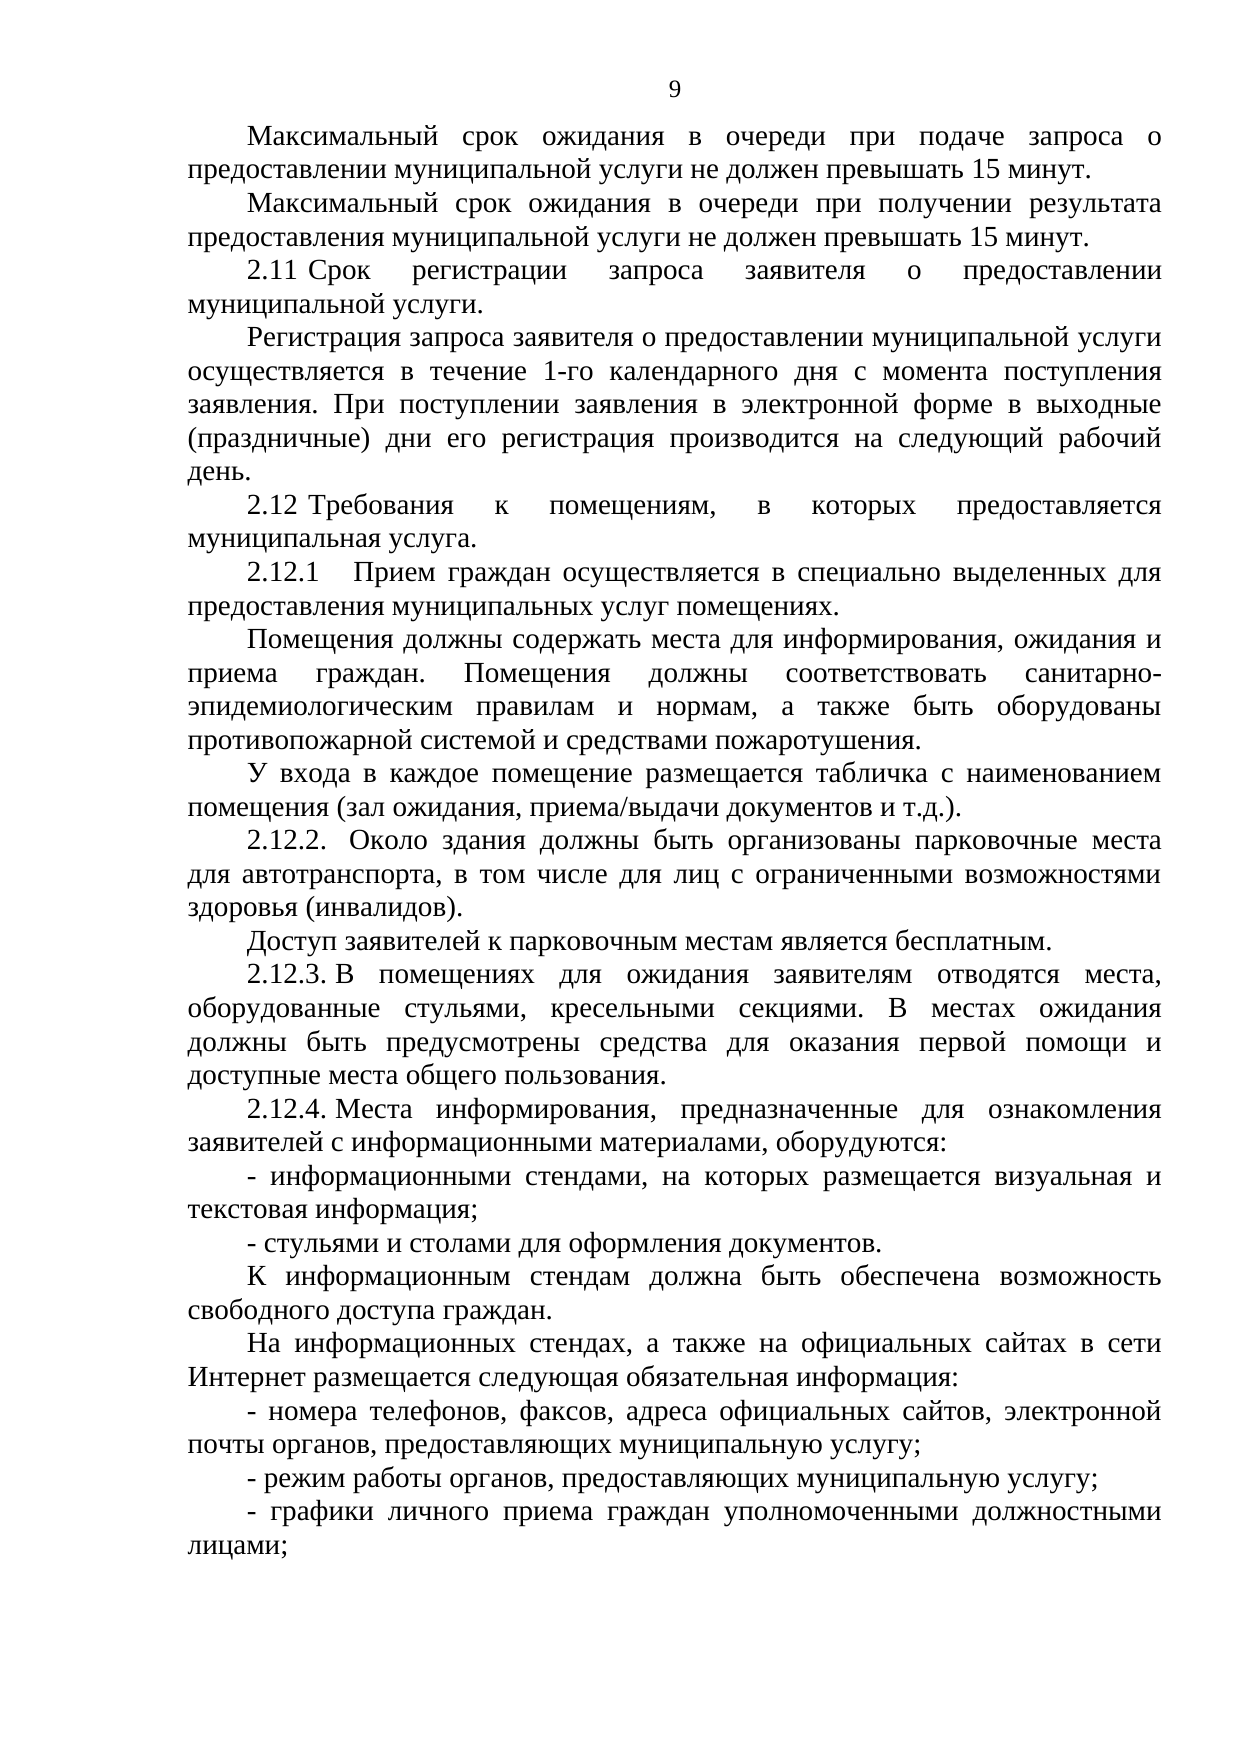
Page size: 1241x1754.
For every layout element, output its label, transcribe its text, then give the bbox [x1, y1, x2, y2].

text К информационным стендам должна быть обеспечена возможность свободного доступа граждан. [187, 1258, 1162, 1326]
list В помещениях для ожидания заявителям отводятся места, оборудованные стульями, кресельными секциями. В местах ожидания должны быть предусмотрены средства для оказания первой помощи и доступные места общего пользования. [187, 957, 1162, 1091]
text Помещения должны содержать места для информирования, ожидания и приема граждан. Помещения должны соответствовать санитарно-эпидемиологическим правилам и нормам, а также быть оборудованы противопожарной системой и средствами пожаротушения. [187, 621, 1162, 755]
text - номера телефонов, факсов, адреса официальных сайтов, электронной почты органов, предоставляющих муниципальную услугу; [187, 1393, 1162, 1460]
text - режим работы органов, предоставляющих муниципальную услугу; [187, 1460, 1162, 1493]
text Регистрация запроса заявителя о предоставлении муниципальной услуги осуществляется в течение 1-го календарного дня с момента поступления заявления. При поступлении заявления в электронной форме в выходные (праздничные) дни его регистрация производится на следующий рабочий день. [187, 319, 1162, 487]
list Около здания должны быть организованы парковочные места для автотранспорта, в том числе для лиц с ограниченными возможностями здоровья (инвалидов). [187, 822, 1162, 923]
text Доступ заявителей к парковочным местам является бесплатным. [187, 923, 1162, 957]
list Прием граждан осуществляется в специально выделенных для предоставления муниципальных услуг помещениях. [187, 554, 1162, 621]
text У входа в каждое помещение размещается табличка с наименованием помещения (зал ожидания, приема/выдачи документов и т.д.). [187, 755, 1162, 822]
list Места информирования, предназначенные для ознакомления заявителей с информационными материалами, оборудуются: [187, 1091, 1162, 1158]
text На информационных стендах, а также на официальных сайтах в сети Интернет размещается следующая обязательная информация: [187, 1326, 1162, 1393]
text Максимальный срок ожидания в очереди при подаче запроса о предоставлении муниципальной услуги не должен превышать 15 минут. [187, 118, 1162, 185]
list Требования к помещениям, в которых предоставляется муниципальная услуга. [187, 487, 1162, 554]
list Срок регистрации запроса заявителя о предоставлении муниципальной услуги. [187, 252, 1162, 319]
text - стульями и столами для оформления документов. [187, 1225, 1162, 1258]
text Максимальный срок ожидания в очереди при получении результата предоставления муниципальной услуги не должен превышать 15 минут. [187, 185, 1162, 252]
text - графики личного приема граждан уполномоченными должностными лицами; [187, 1493, 1162, 1560]
text - информационными стендами, на которых размещается визуальная и текстовая информация; [187, 1158, 1162, 1225]
